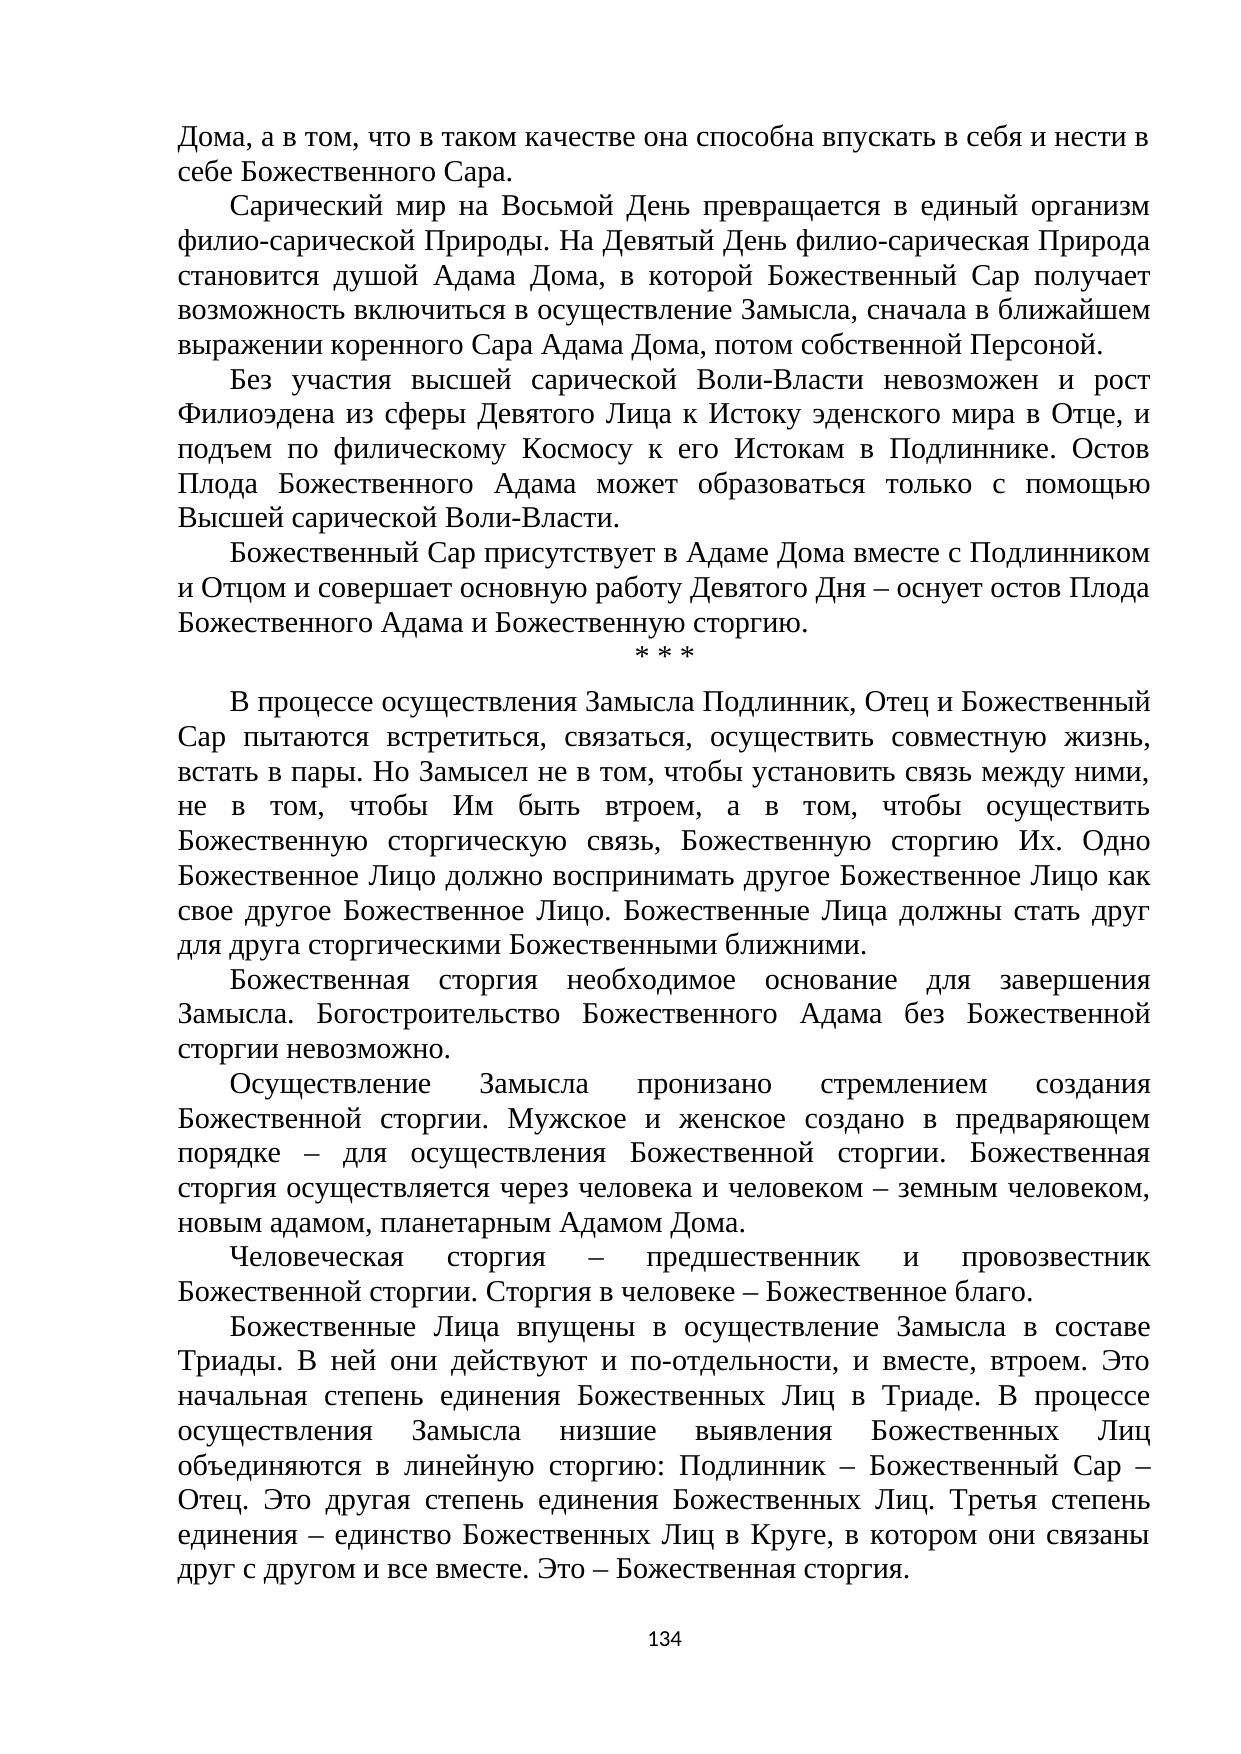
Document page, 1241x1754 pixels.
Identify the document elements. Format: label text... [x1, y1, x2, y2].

text * * * [177, 638, 1152, 673]
text Божественный Сар присутствует в Адаме Дома вместе с Подлинником и Отцом и совершает основную работу Девятого Дня – оснует остов Плода Божественного Адама и Божественную сторгию. [177, 534, 1152, 638]
text Без участия высшей сарической Воли-Власти невозможен и рост Филиоэдена из сферы Девятого Лица к Истоку эденского мира в Отце, и подъем по филическому Космосу к его Истокам в Подлиннике. Остов Плода Божественного Адама может образоваться только с помощью Высшей сарической Воли-Власти. [177, 361, 1152, 534]
text Божественная сторгия необходимое основание для завершения Замысла. Богостроительство Божественного Адама без Божественной сторгии невозможно. [177, 961, 1152, 1065]
text Божественные Лица впущены в осуществление Замысла в составе Триады. В ней они действуют и по-отдельности, и вместе, втроем. Это начальная степень единения Божественных Лиц в Триаде. В процессе осуществления Замысла низшие выявления Божественных Лиц объединяются в линейную сторгию: Подлинник – Божественный Сар – Отец. Это другая степень единения Божественных Лиц. Третья степень единения – единство Божественных Лиц в Круге, в котором они связаны друг с другом и все вместе. Это – Божественная сторгия. [177, 1308, 1152, 1585]
text Сарический мир на Восьмой День превращается в единый организм филио-сарической Природы. На Девятый День филио-сарическая Природа становится душой Адама Дома, в которой Божественный Сар получает возможность включиться в осуществление Замысла, сначала в ближайшем выражении коренного Сара Адама Дома, потом собственной Персоной. [177, 187, 1152, 361]
text Человеческая сторгия – предшественник и провозвестник Божественной сторгии. Сторгия в человеке – Божественное благо. [177, 1238, 1152, 1308]
text В процессе осуществления Замысла Подлинник, Отец и Божественный Сар пытаются встретиться, связаться, осуществить совместную жизнь, встать в пары. Но Замысел не в том, чтобы установить связь между ними, не в том, чтобы Им быть втроем, а в том, чтобы осуществить Божественную сторгическую связь, Божественную сторгию Их. Одно Божественное Лицо должно воспринимать другое Божественное Лицо как свое другое Божественное Лицо. Божественные Лица должны стать друг для друга сторгическими Божественными ближними. [177, 683, 1152, 961]
text Осуществление Замысла пронизано стремлением создания Божественной сторгии. Мужское и женское создано в предваряющем порядке – для осуществления Божественной сторгии. Божественная сторгия осуществляется через человека и человеком – земным человеком, новым адамом, планетарным Адамом Дома. [177, 1065, 1152, 1238]
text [177, 118, 1152, 187]
